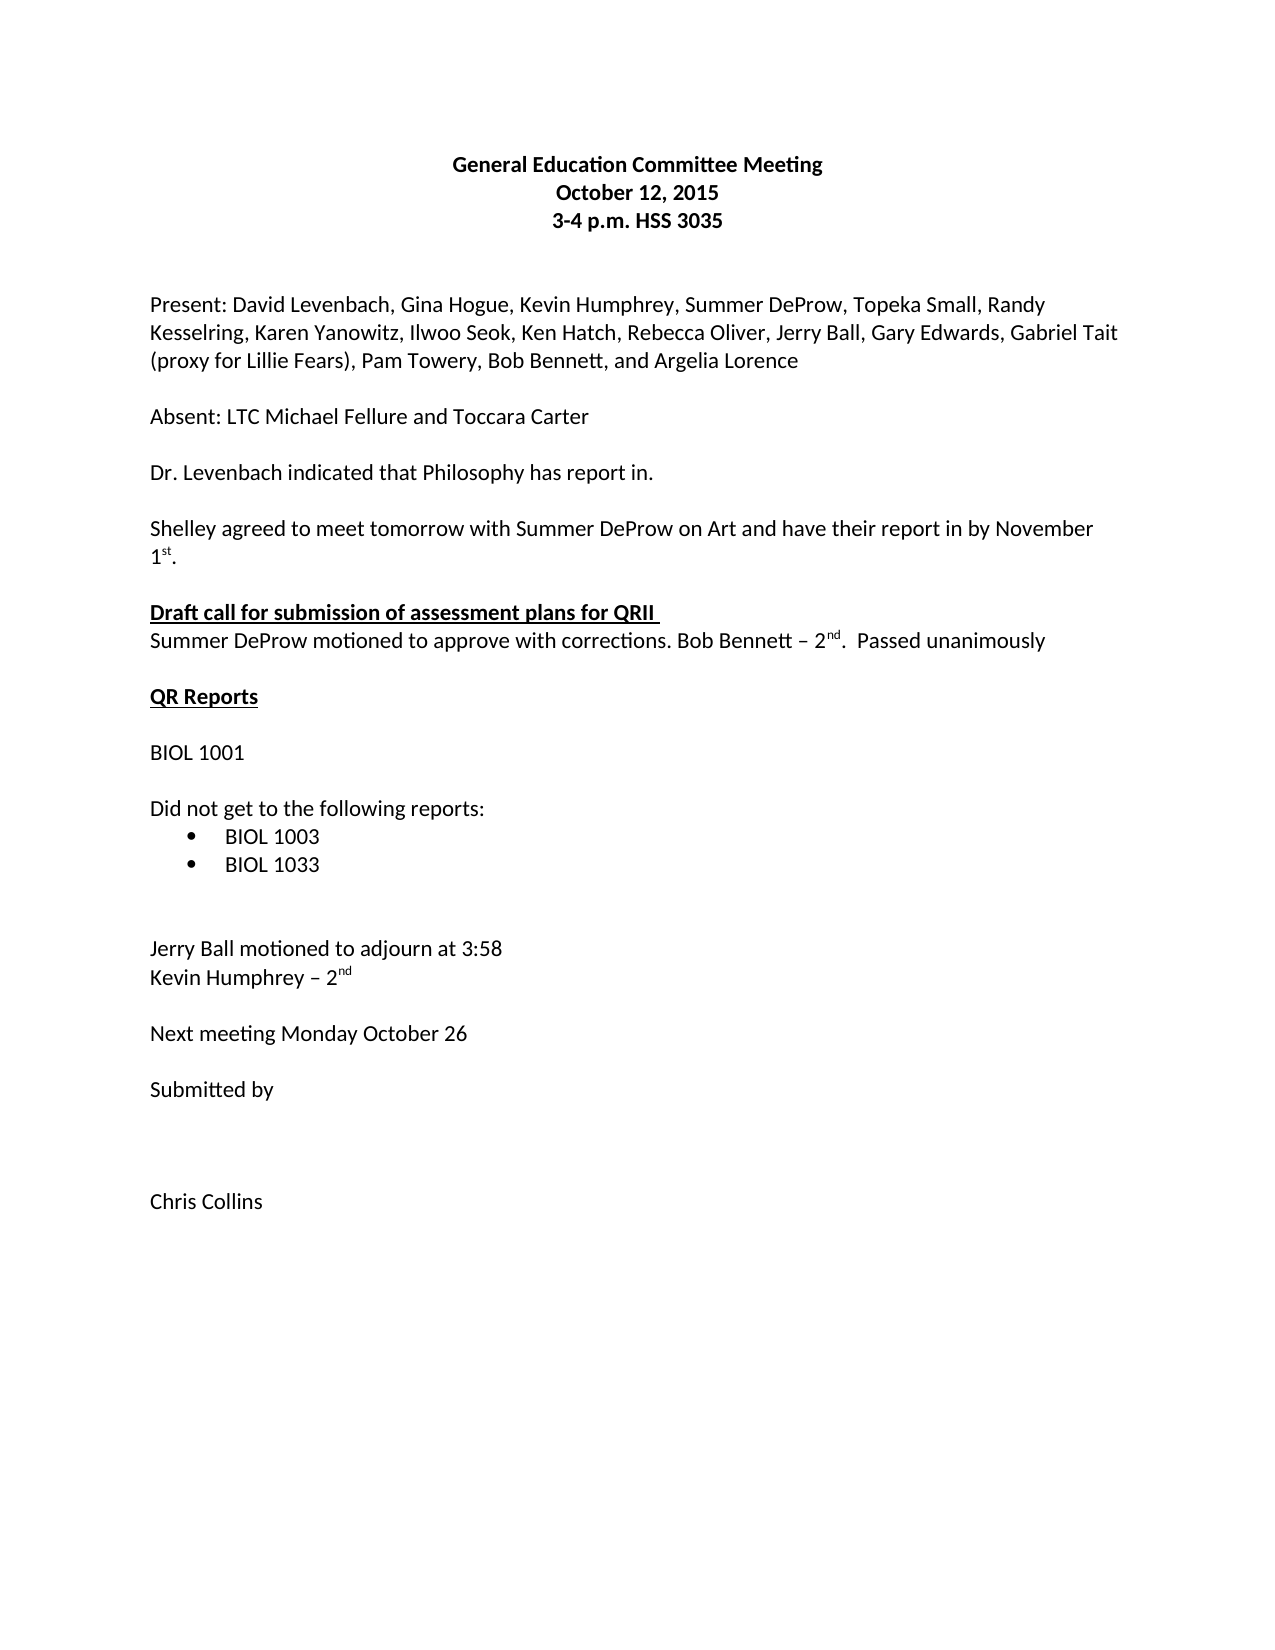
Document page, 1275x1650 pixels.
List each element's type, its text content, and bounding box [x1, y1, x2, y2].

text Present: David Levenbach, Gina Hogue, Kevin Humphrey, Summer DeProw, Topeka Small, Randy Kesselring, Karen Yanowitz, Ilwoo Seok, Ken Hatch, Rebecca Oliver, Jerry Ball, Gary Edwards, Gabriel Tait (proxy for Lillie Fears), Pam Towery, Bob Bennett, and Argelia Lorence [150, 290, 1125, 374]
text BIOL 1001 [150, 738, 1125, 766]
text Shelley agreed to meet tomorrow with Summer DeProw on Art and have their report in by November 1st. [150, 514, 1125, 570]
text General Education Committee Meeting [150, 150, 1125, 178]
text Chris Collins [150, 1187, 1125, 1215]
text October 12, 2015 [150, 178, 1125, 206]
text Dr. Levenbach indicated that Philosophy has report in. [150, 458, 1125, 486]
list BIOL 1003 [187, 822, 1125, 851]
text 3-4 p.m. HSS 3035 [150, 206, 1125, 234]
text Absent: LTC Michael Fellure and Toccara Carter [150, 402, 1125, 430]
text Kevin Humphrey – 2nd [150, 963, 1125, 991]
text Draft call for submission of assessment plans for QRII [150, 598, 1125, 626]
text Summer DeProw motioned to approve with corrections. Bob Bennett – 2nd. Passed unanimously [150, 626, 1125, 654]
list BIOL 1033 [187, 851, 1125, 878]
text Did not get to the following reports: [150, 794, 1125, 822]
text QR Reports [150, 682, 1125, 710]
text Submitted by [150, 1075, 1125, 1103]
text Next meeting Monday October 26 [150, 1019, 1125, 1047]
text Jerry Ball motioned to adjourn at 3:58 [150, 934, 1125, 963]
